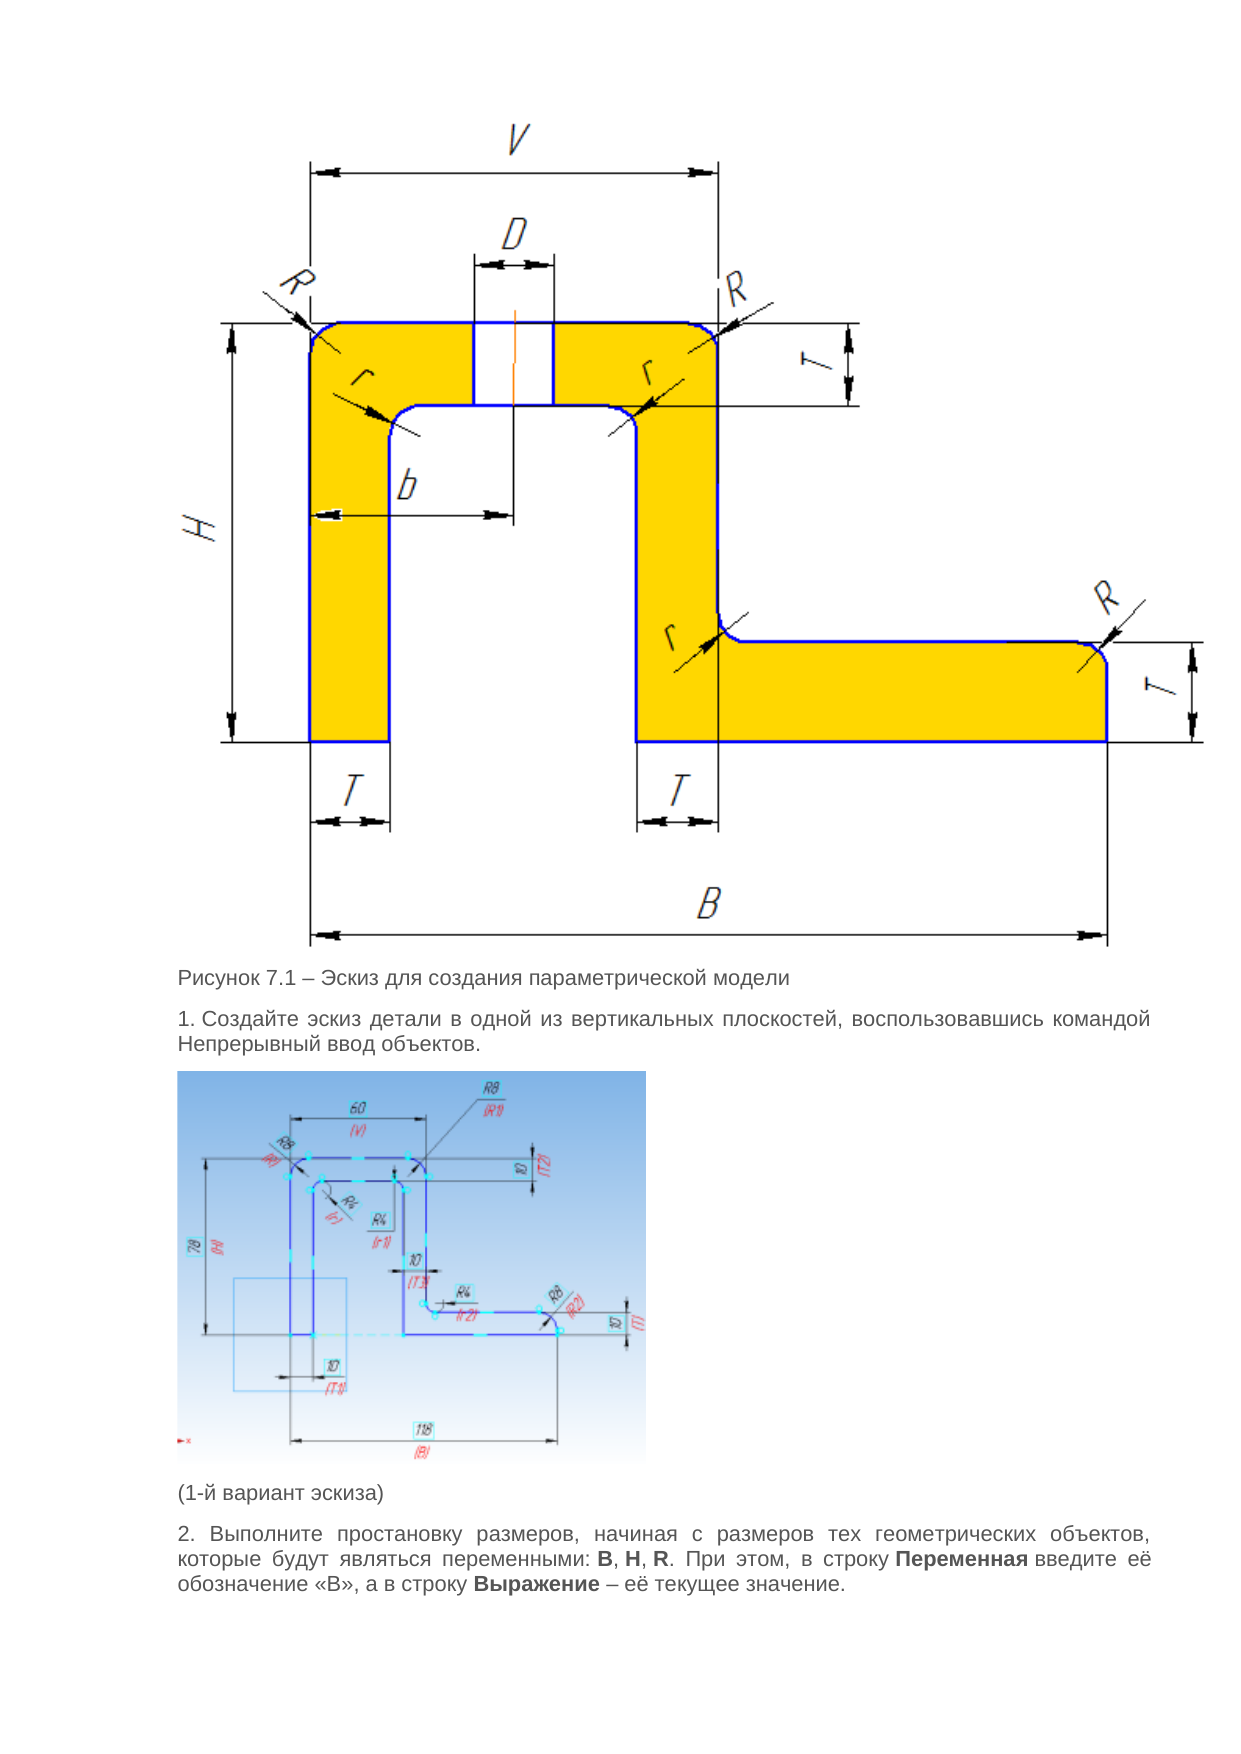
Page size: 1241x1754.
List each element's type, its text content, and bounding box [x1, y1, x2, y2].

text 1. Создайте эскиз детали в одной из вертикальных плоскостей, воспользовавшись командой Непрерывный ввод объектов. [177, 1006, 1152, 1056]
picture [177, 1071, 646, 1464]
text (1-й вариант эскиза) [177, 1480, 1152, 1505]
text 2. Выполните простановку размеров, начиная с размеров тех геометрических объектов, которые будут являться переменными: B, H, R. При этом, в строку Переменная введите её обозначение «В», а в строку Выражение – её текущее значение. [177, 1521, 1152, 1596]
text Рисунок 7.1 – Эскиз для создания параметрической модели [177, 965, 1152, 990]
picture [177, 118, 1207, 950]
